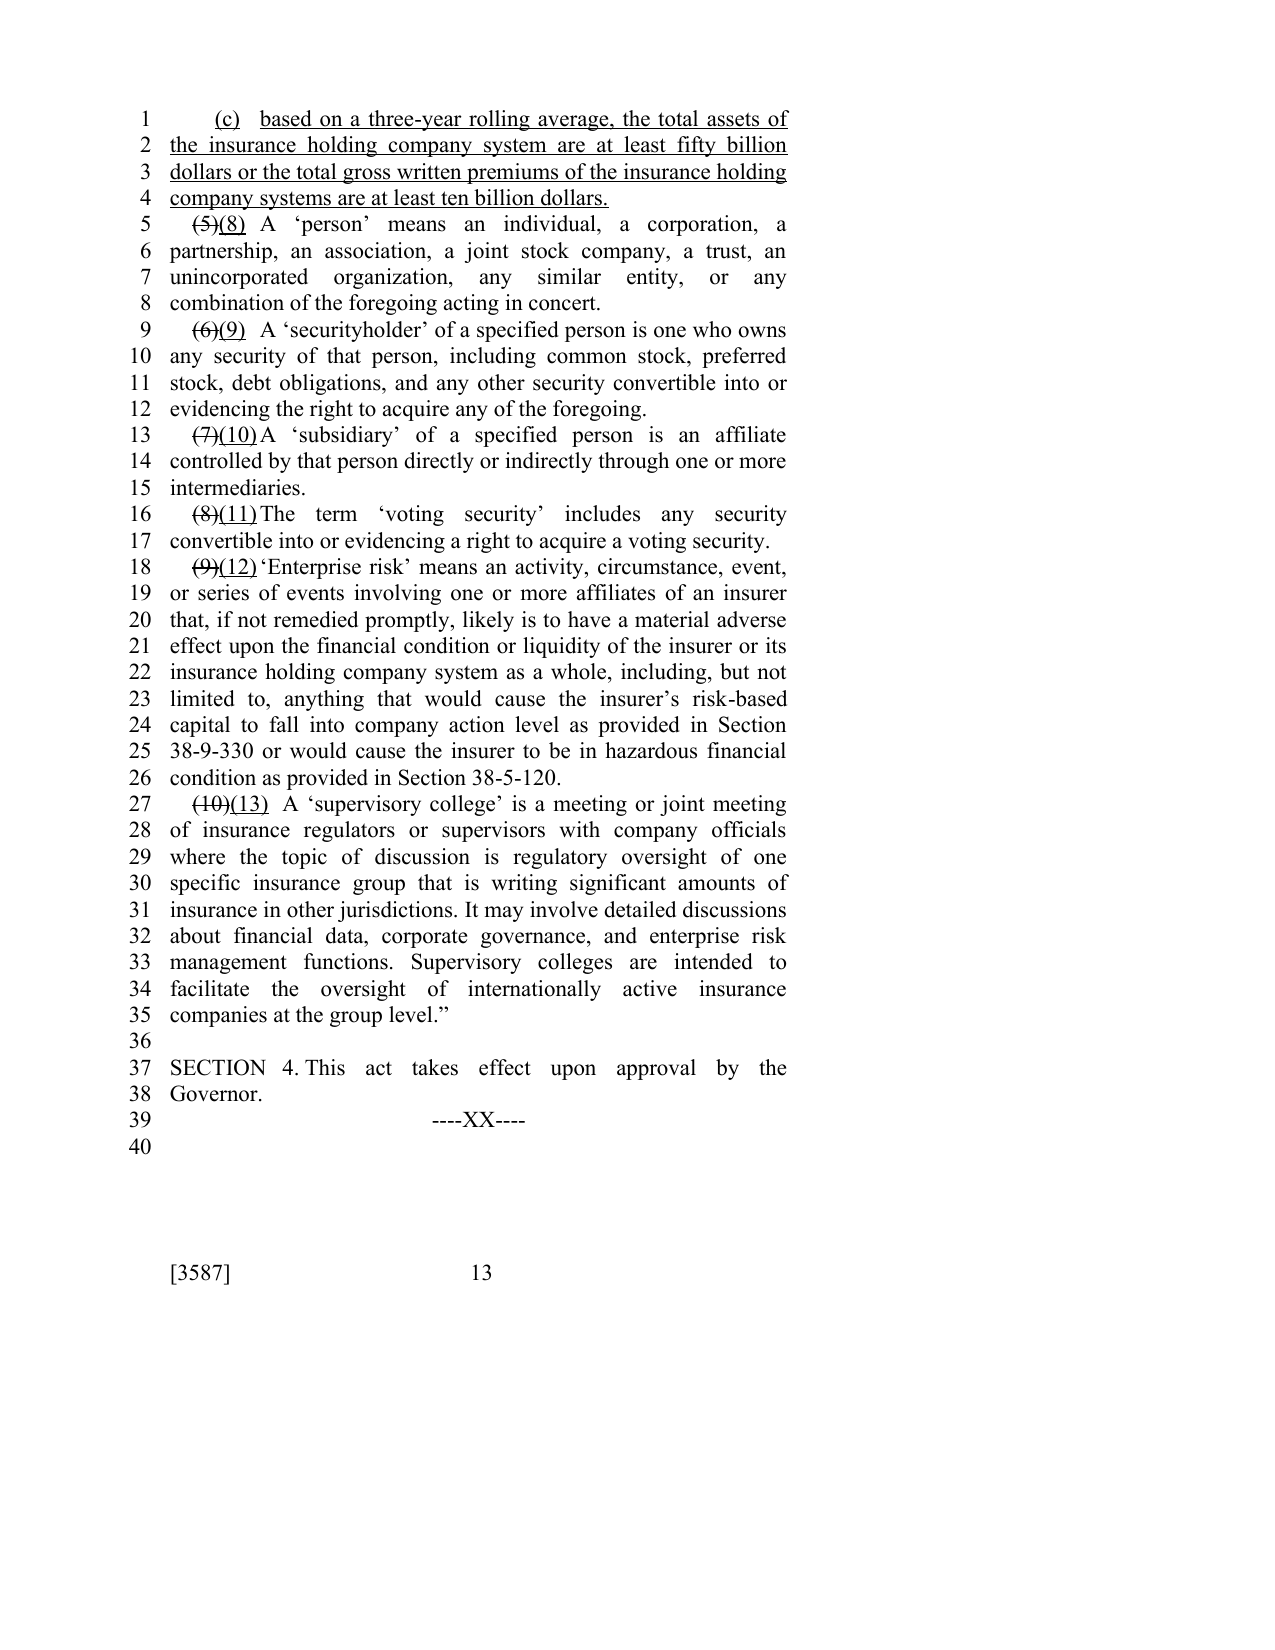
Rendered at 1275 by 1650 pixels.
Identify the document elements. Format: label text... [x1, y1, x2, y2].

text (6)(9) A ‘securityholder’ of a specified person is one who owns any security of that person, including common stock, preferred stock, debt obligations, and any other security convertible into or evidencing the right to acquire any of the foregoing. [169, 316, 787, 421]
text (9)(12) ‘Enterprise risk’ means an activity, circumstance, event, or series of events involving one or more affiliates of an insurer that, if not remedied promptly, likely is to have a material adverse effect upon the financial condition or liquidity of the insurer or its insurance holding company system as a whole, including, but not limited to, anything that would cause the insurer’s risk-based capital to fall into company action level as provided in Section 38-9-330 or would cause the insurer to be in hazardous financial condition as provided in Section 38-5-120. [169, 553, 787, 790]
text (c) based on a three-year rolling average, the total assets of the insurance holding company system are at least fifty billion dollars or the total gross written premiums of the insurance holding company systems are at least ten billion dollars. [169, 105, 787, 154]
text (7)(10) A ‘subsidiary’ of a specified person is an affiliate controlled by that person directly or indirectly through one or more intermediaries. [169, 421, 787, 500]
text ----XX---- [169, 1106, 787, 1133]
text (c) based on a three-year rolling average, the total assets of the insurance holding company system are at least fifty billion dollars or the total gross written premiums of the insurance holding company systems are at least ten billion dollars. [169, 155, 787, 181]
text (5)(8) A ‘person’ means an individual, a corporation, a partnership, an association, a joint stock company, a trust, an unincorporated organization, any similar entity, or any combination of the foregoing acting in concert. [169, 210, 787, 316]
text (10)(13) A ‘supervisory college’ is a meeting or joint meeting of insurance regulators or supervisors with company officials where the topic of discussion is regulatory oversight of one specific insurance group that is writing significant amounts of insurance in other jurisdictions. It may involve detailed discussions about financial data, corporate governance, and enterprise risk management functions. Supervisory colleges are intended to facilitate the oversight of internationally active insurance companies at the group level.” [169, 790, 787, 1027]
text SECTION 4. This act takes effect upon approval by the Governor. [169, 1054, 787, 1106]
text (8)(11) The term ‘voting security’ includes any security convertible into or evidencing a right to acquire a voting security. [169, 500, 787, 553]
text (c) based on a three-year rolling average, the total assets of the insurance holding company system are at least fifty billion dollars or the total gross written premiums of the insurance holding company systems are at least ten billion dollars. [169, 182, 787, 210]
